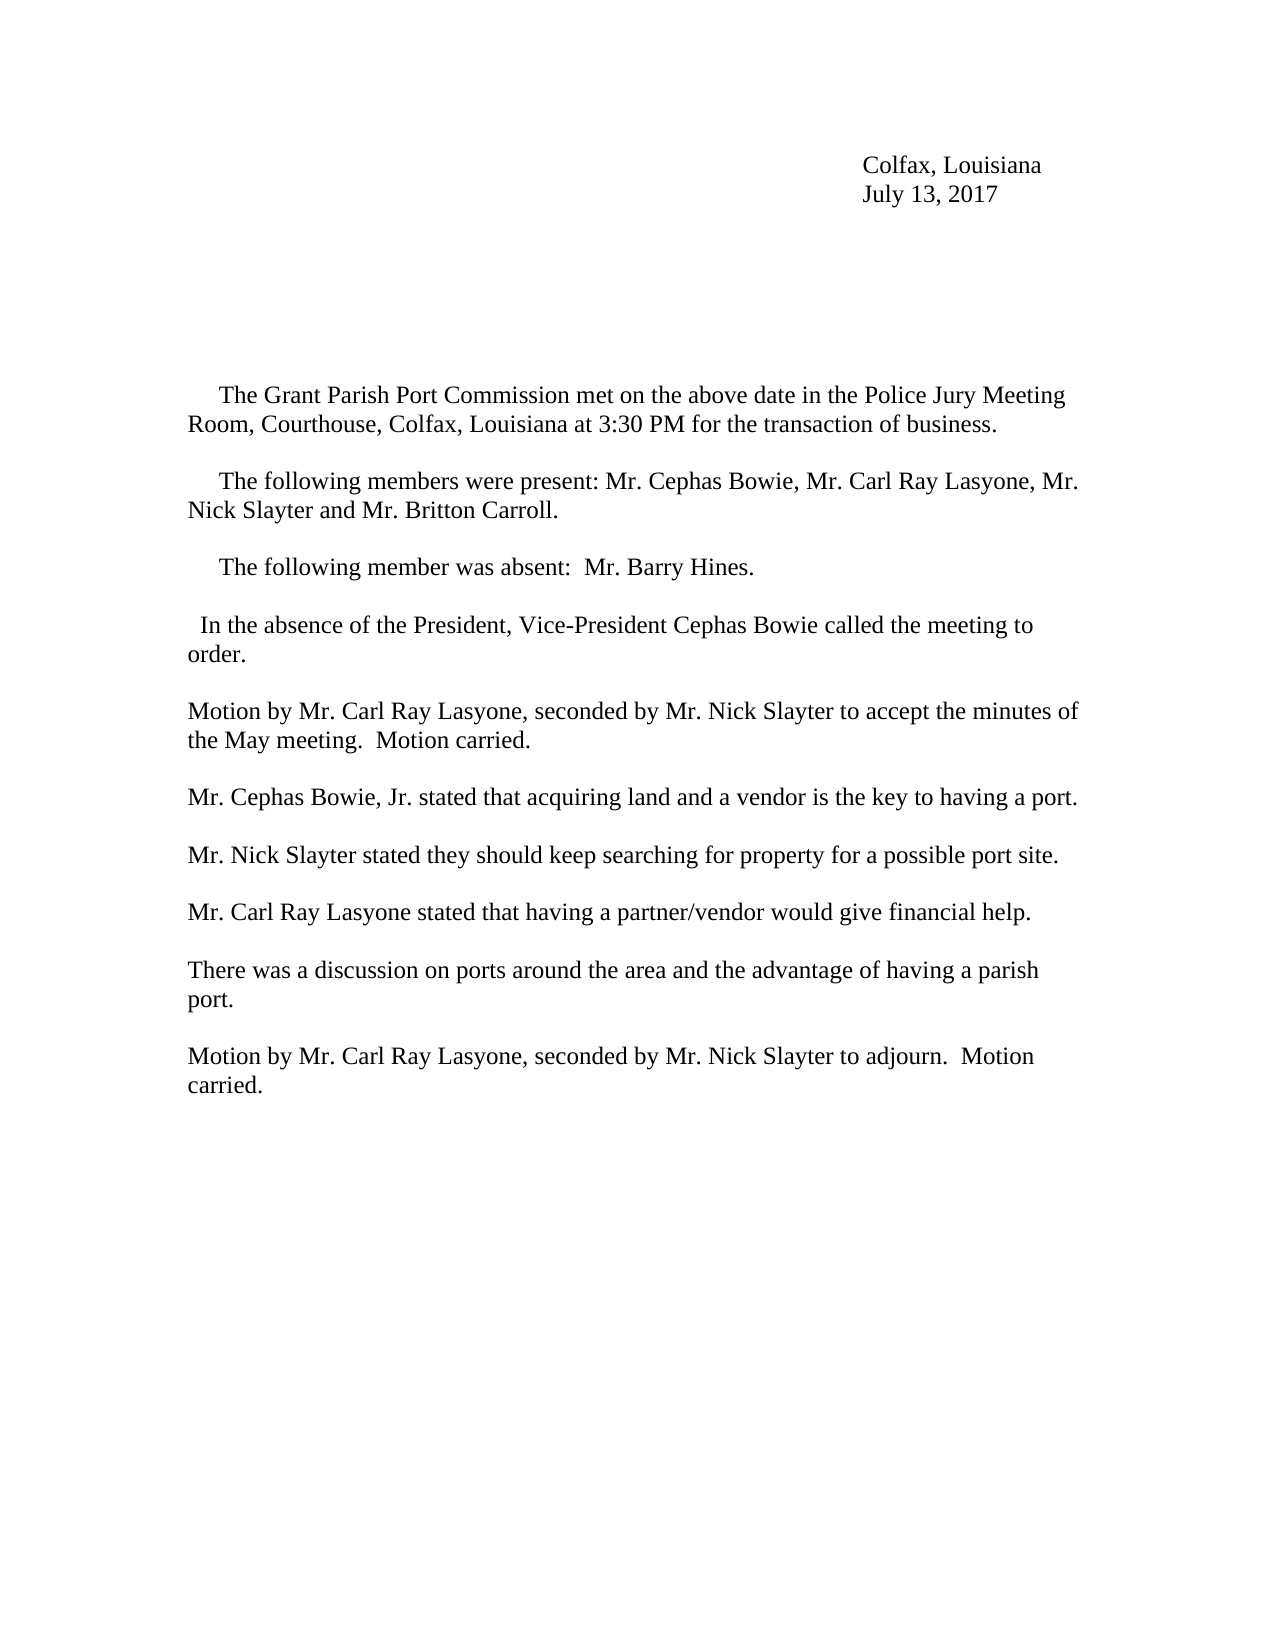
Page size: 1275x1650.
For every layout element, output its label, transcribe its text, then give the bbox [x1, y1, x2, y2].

text July 13, 2017 [712, 179, 1087, 207]
text There was a discussion on ports around the area and the advantage of having a parish port. [187, 955, 1087, 1012]
text Mr. Cephas Bowie, Jr. stated that acquiring land and a vendor is the key to having a port. [187, 782, 1087, 811]
text The following member was absent: Mr. Barry Hines. [187, 552, 1087, 581]
text Mr. Carl Ray Lasyone stated that having a partner/vendor would give financial help. [187, 897, 1087, 926]
text Mr. Nick Slayter stated they should keep searching for property for a possible port site. [187, 840, 1087, 869]
text The Grant Parish Port Commission met on the above date in the Police Jury Meeting Room, Courthouse, Colfax, Louisiana at 3:30 PM for the transaction of business. [187, 380, 1087, 437]
text In the absence of the President, Vice-President Cephas Bowie called the meeting to order. [187, 610, 1087, 667]
text Motion by Mr. Carl Ray Lasyone, seconded by Mr. Nick Slayter to adjourn. Motion carried. [187, 1041, 1087, 1099]
text The following members were present: Mr. Cephas Bowie, Mr. Carl Ray Lasyone, Mr. Nick Slayter and Mr. Britton Carroll. [187, 466, 1087, 524]
text Motion by Mr. Carl Ray Lasyone, seconded by Mr. Nick Slayter to accept the minutes of the May meeting. Motion carried. [187, 696, 1087, 754]
